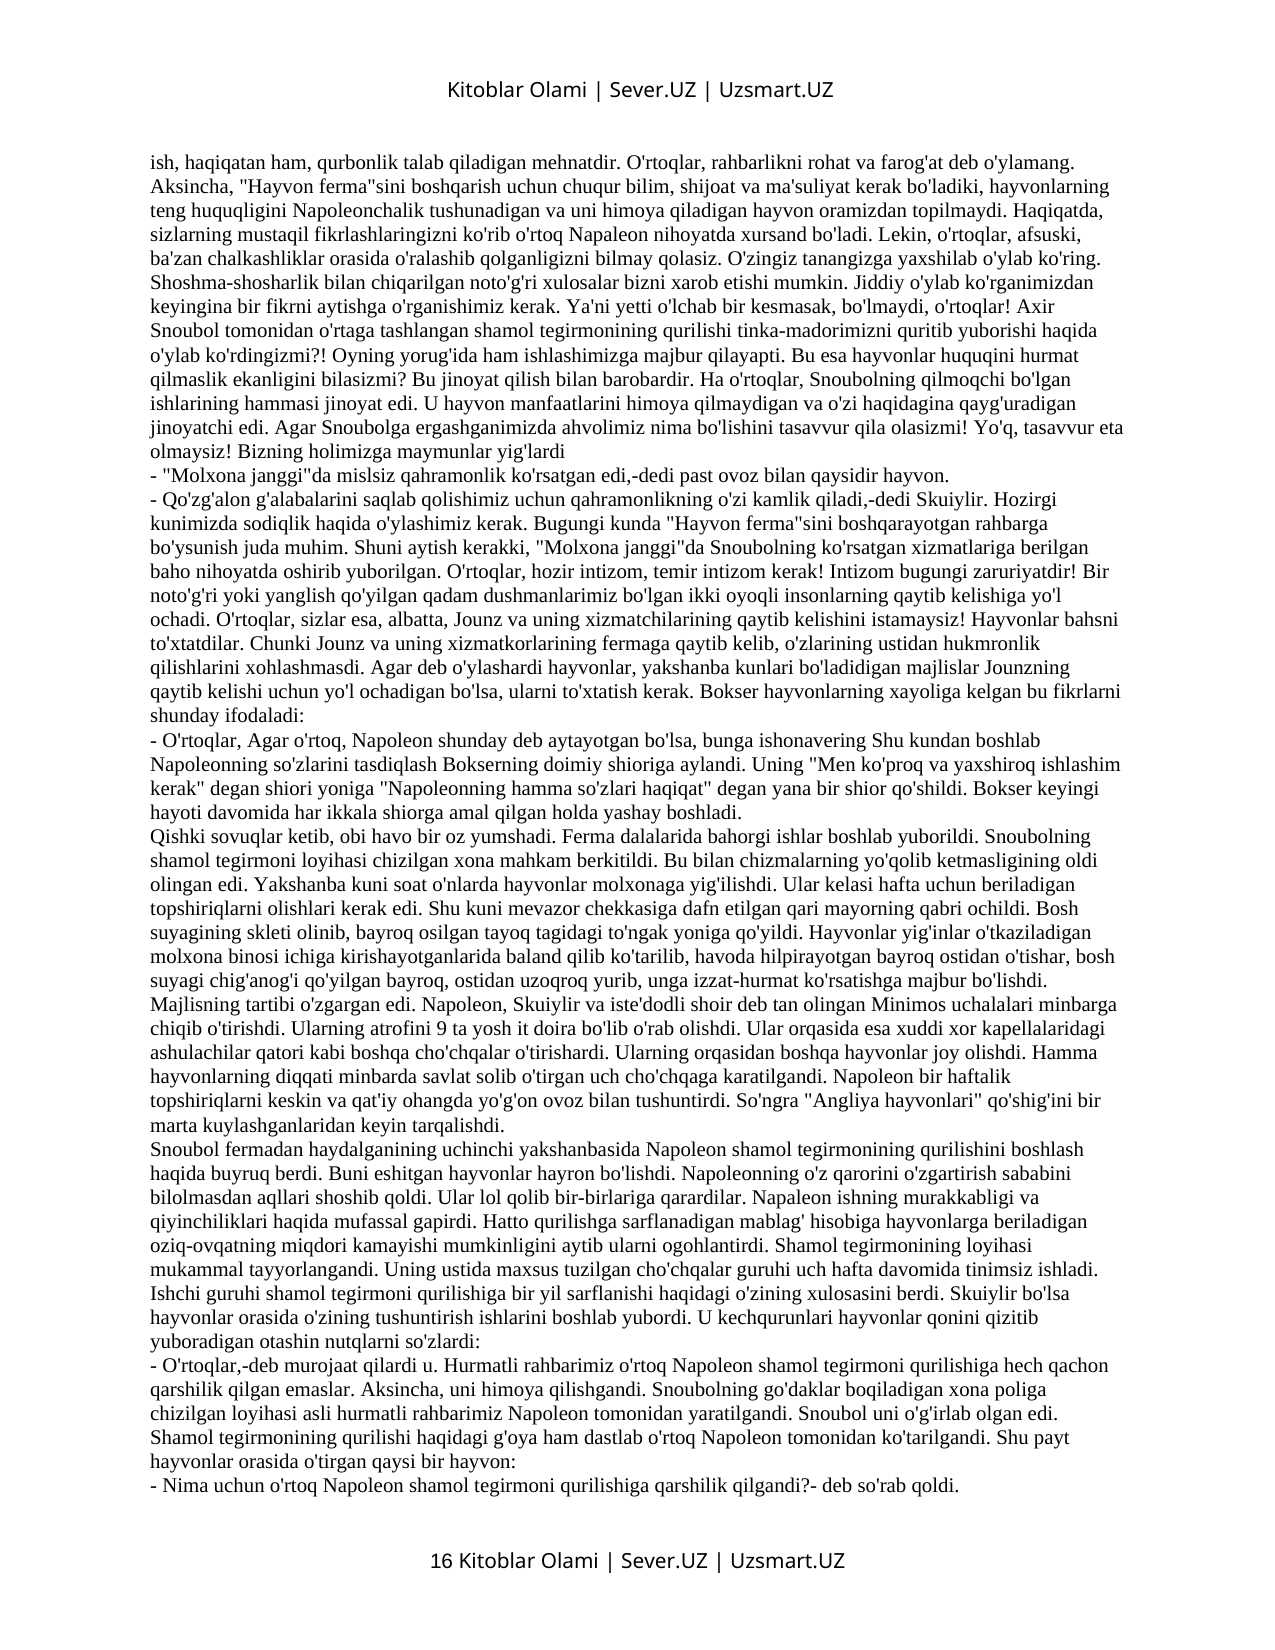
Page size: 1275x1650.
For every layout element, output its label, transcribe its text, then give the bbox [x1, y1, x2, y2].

text Snoubol fermadan haydalganining uchinchi yakshanbasida Napoleon shamol tegirmonining qurilishini boshlash haqida buyruq berdi. Buni eshitgan hayvonlar hayron bo'lishdi. Napoleonning o'z qarorini o'zgartirish sababini bilolmasdan aqllari shoshib qoldi. Ular lol qolib bir-birlariga qarardilar. Napaleon ishning murakkabligi va qiyinchiliklari haqida mufassal gapirdi. Hatto qurilishga sarflanadigan mablag' hisobiga hayvonlarga beriladigan oziq-ovqatning miqdori kamayishi mumkinligini aytib ularni ogohlantirdi. Shamol tegirmonining loyihasi mukammal tayyorlangandi. Uning ustida maxsus tuzilgan cho'chqalar guruhi uch hafta davomida tinimsiz ishladi. Ishchi guruhi shamol tegirmoni qurilishiga bir yil sarflanishi haqidagi o'zining xulosasini berdi. Skuiylir bo'lsa hayvonlar orasida o'zining tushuntirish ishlarini boshlab yubordi. U kechqurunlari hayvonlar qonini qizitib yuboradigan otashin nutqlarni so'zlardi: [150, 1137, 1125, 1353]
text - O'rtoqlar,-deb murojaat qilardi u. Hurmatli rahbarimiz o'rtoq Napoleon shamol tegirmoni qurilishiga hech qachon qarshilik qilgan emaslar. Aksincha, uni himoya qilishgandi. Snoubolning go'daklar boqiladigan xona poliga chizilgan loyihasi asli hurmatli rahbarimiz Napoleon tomonidan yaratilgandi. Snoubol uni o'g'irlab olgan edi. Shamol tegirmonining qurilishi haqidagi g'oya ham dastlab o'rtoq Napoleon tomonidan ko'tarilgandi. Shu payt hayvonlar orasida o'tirgan qaysi bir hayvon: [150, 1353, 1125, 1473]
text - "Molxona janggi"da mislsiz qahramonlik ko'rsatgan edi,-dedi past ovoz bilan qaysidir hayvon. [150, 463, 1125, 487]
text Qishki sovuqlar ketib, obi havo bir oz yumshadi. Ferma dalalarida bahorgi ishlar boshlab yuborildi. Snoubolning shamol tegirmoni loyihasi chizilgan xona mahkam berkitildi. Bu bilan chizmalarning yo'qolib ketmasligining oldi olingan edi. Yakshanba kuni soat o'nlarda hayvonlar molxonaga yig'ilishdi. Ular kelasi hafta uchun beriladigan topshiriqlarni olishlari kerak edi. Shu kuni mevazor chekkasiga dafn etilgan qari mayorning qabri ochildi. Bosh suyagining skleti olinib, bayroq osilgan tayoq tagidagi to'ngak yoniga qo'yildi. Hayvonlar yig'inlar o'tkaziladigan molxona binosi ichiga kirishayotganlarida baland qilib ko'tarilib, havoda hilpirayotgan bayroq ostidan o'tishar, bosh suyagi chig'anog'i qo'yilgan bayroq, ostidan uzoqroq yurib, unga izzat-hurmat ko'rsatishga majbur bo'lishdi. Majlisning tartibi o'zgargan edi. Napoleon, Skuiylir va iste'dodli shoir deb tan olingan Minimos uchalalari minbarga chiqib o'tirishdi. Ularning atrofini 9 ta yosh it doira bo'lib o'rab olishdi. Ular orqasida esa xuddi xor kapellalaridagi ashulachilar qatori kabi boshqa cho'chqalar o'tirishardi. Ularning orqasidan boshqa hayvonlar joy olishdi. Hamma hayvonlarning diqqati minbarda savlat solib o'tirgan uch cho'chqaga karatilgandi. Napoleon bir haftalik topshiriqlarni keskin va qat'iy ohangda yo'g'on ovoz bilan tushuntirdi. So'ngra "Angliya hayvonlari" qo'shig'ini bir marta kuylashganlaridan keyin tarqalishdi. [150, 824, 1125, 1137]
text - O'rtoqlar, Agar o'rtoq, Napoleon shunday deb aytayotgan bo'lsa, bunga ishonavering Shu kundan boshlab Napoleonning so'zlarini tasdiqlash Bokserning doimiy shioriga aylandi. Uning "Men ko'proq va yaxshiroq ishlashim kerak" degan shiori yoniga "Napoleonning hamma so'zlari haqiqat" degan yana bir shior qo'shildi. Bokser keyingi hayoti davomida har ikkala shiorga amal qilgan holda yashay boshladi. [150, 727, 1125, 824]
text - Qo'zg'alon g'alabalarini saqlab qolishimiz uchun qahramonlikning o'zi kamlik qiladi,-dedi Skuiylir. Hozirgi kunimizda sodiqlik haqida o'ylashimiz kerak. Bugungi kunda "Hayvon ferma"sini boshqarayotgan rahbarga bo'ysunish juda muhim. Shuni aytish kerakki, "Molxona janggi"da Snoubolning ko'rsatgan xizmatlariga berilgan baho nihoyatda oshirib yuborilgan. O'rtoqlar, hozir intizom, temir intizom kerak! Intizom bugungi zaruriyatdir! Bir noto'g'ri yoki yanglish qo'yilgan qadam dushmanlarimiz bo'lgan ikki oyoqli insonlarning qaytib kelishiga yo'l ochadi. O'rtoqlar, sizlar esa, albatta, Jounz va uning xizmatchilarining qaytib kelishini istamaysiz! Hayvonlar bahsni to'xtatdilar. Chunki Jounz va uning xizmatkorlarining fermaga qaytib kelib, o'zlarining ustidan hukmronlik qilishlarini xohlashmasdi. Agar deb o'ylashardi hayvonlar, yakshanba kunlari bo'ladidigan majlislar Jounzning qaytib kelishi uchun yo'l ochadigan bo'lsa, ularni to'xtatish kerak. Bokser hayvonlarning xayoliga kelgan bu fikrlarni shunday ifodaladi: [150, 487, 1125, 727]
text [150, 150, 1125, 463]
text - Nima uchun o'rtoq Napoleon shamol tegirmoni qurilishiga qarshilik qilgandi?- deb so'rab qoldi. [150, 1473, 1125, 1497]
